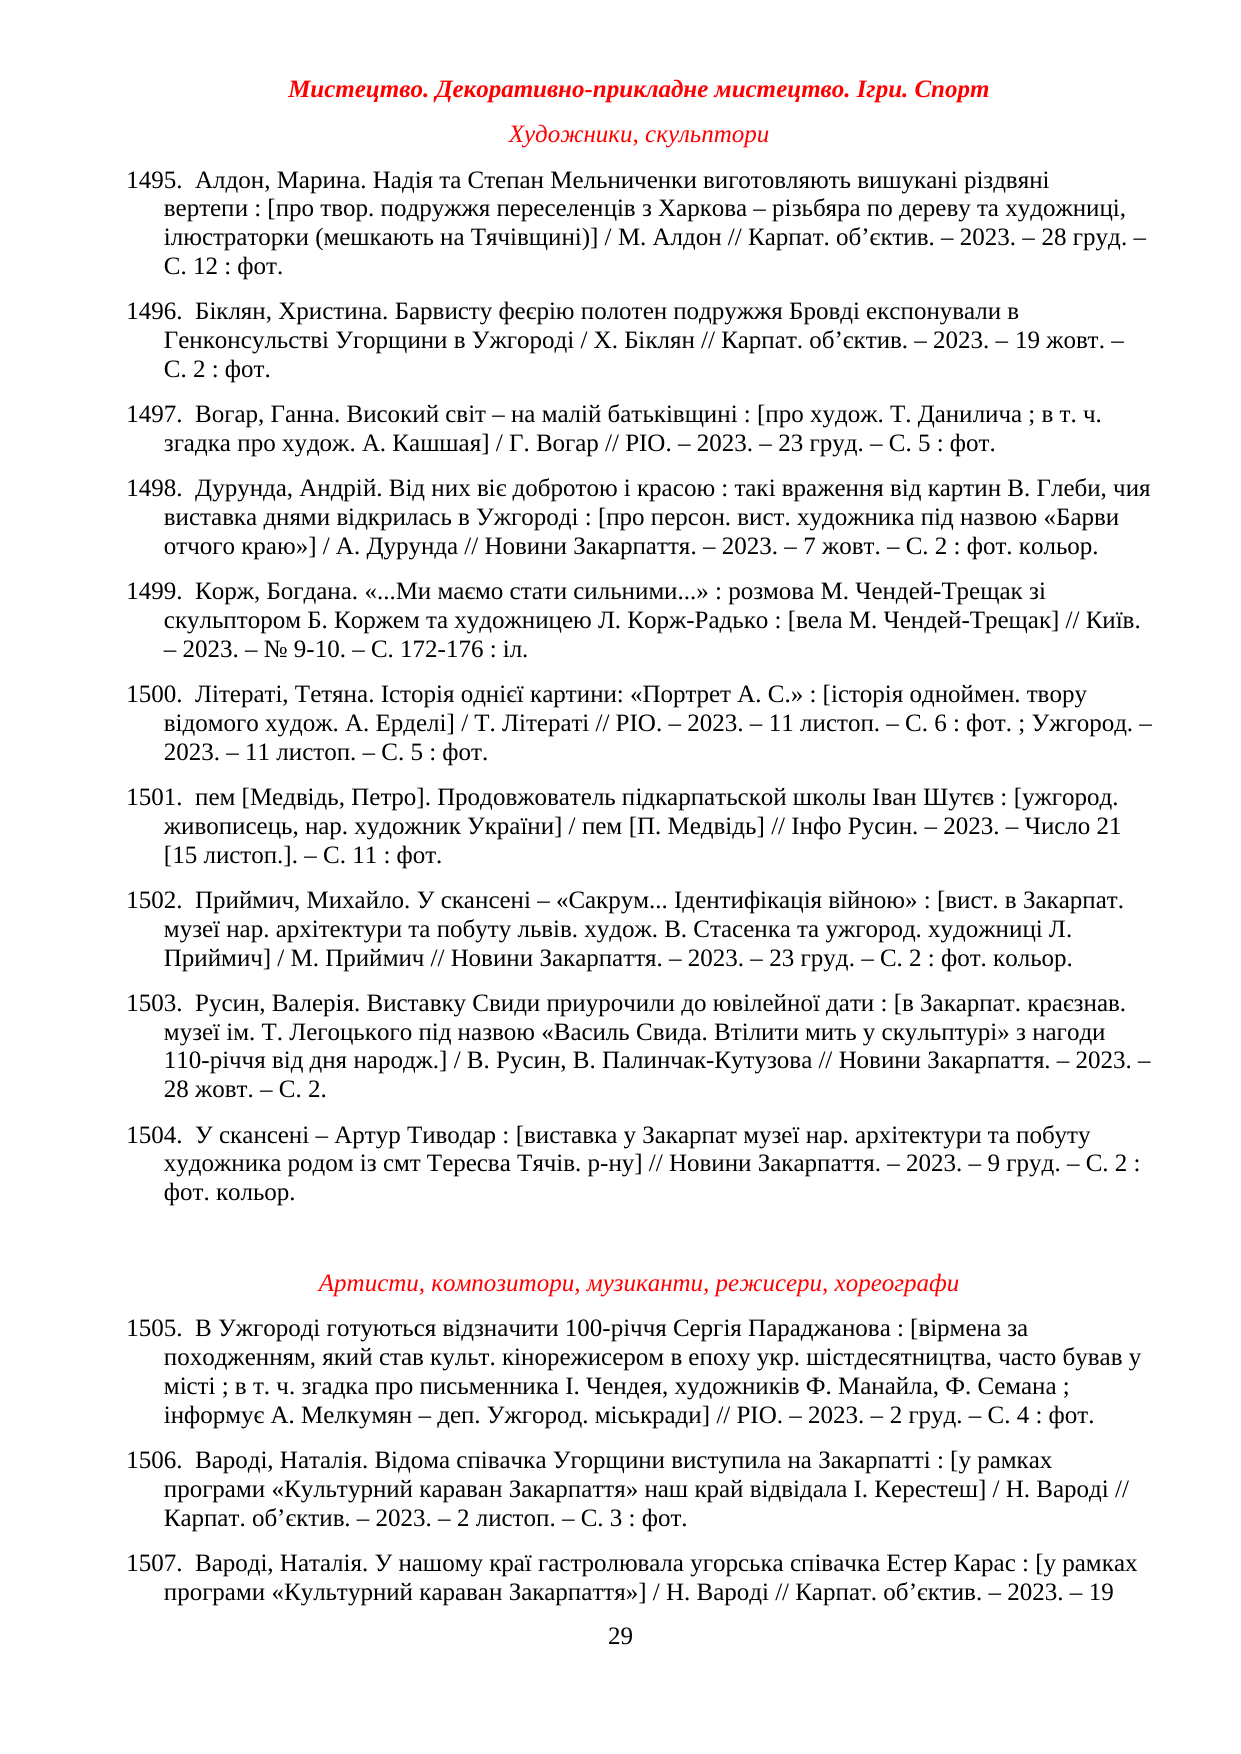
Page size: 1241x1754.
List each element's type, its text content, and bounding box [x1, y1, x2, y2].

list пем [Медвідь, Петро]. Продовжователь підкарпатьской школы Іван Шутєв : [ужгород. живописець, нар. художник України] / пем [П. Медвідь] // Інфо Русин. – 2023. – Число 21 [15 листоп.]. – С. 11 : фот. [126, 782, 1152, 868]
list Вароді, Наталія. Відома співачка Угорщини виступила на Закарпатті : [у рамках програми «Культурний караван Закарпаття» наш край відвідала І. Керестеш] / Н. Вароді // Карпат. об’єктив. – 2023. – 2 листоп. – С. 3 : фот. [126, 1445, 1152, 1531]
list В Ужгороді готуються відзначити 100-річчя Сергія Параджанова : [вірмена за походженням, який став культ. кінорежисером в епоху укр. шістдесятництва, часто бував у місті ; в т. ч. згадка про письменника І. Чендея, художників Ф. Манайла, Ф. Семана ; інформує А. Мелкумян – деп. Ужгород. міськради] // РІО. – 2023. – 2 груд. – С. 4 : фот. [126, 1313, 1152, 1428]
list Алдон, Марина. Надія та Степан Мельниченки виготовляють вишукані різдвяні вертепи : [про твор. подружжя переселенців з Харкова – різьбяра по дереву та художниці, ілюстраторки (мешкають на Тячівщині)] / М. Алдон // Карпат. об’єктив. – 2023. – 28 груд. – С. 12 : фот. [126, 165, 1152, 280]
list Русин, Валерія. Виставку Свиди приурочили до ювілейної дати : [в Закарпат. краєзнав. музеї ім. Т. Легоцького під назвою «Василь Свида. Втілити мить у скульптурі» з нагоди 110-річчя від дня народж.] / В. Русин, В. Палинчак-Кутузова // Новини Закарпаття. – 2023. – 28 жовт. – С. 2. [126, 988, 1152, 1103]
list Вогар, Ганна. Високий світ – на малій батьківщині : [про худож. Т. Данилича ; в т. ч. згадка про худож. А. Кашшая] / Г. Вогар // РІО. – 2023. – 23 груд. – С. 5 : фот. [126, 399, 1152, 457]
text Артисти, композитори, музиканти, режисери, хореографи [126, 1268, 1152, 1297]
list Літераті, Тетяна. Історія однієї картини: «Портрет А. С.» : [історія одноймен. твору відомого худож. А. Ерделі] / Т. Літераті // РІО. – 2023. – 11 листоп. – С. 6 : фот. ; Ужгород. – 2023. – 11 листоп. – С. 5 : фот. [126, 679, 1152, 766]
list Приймич, Михайло. У скансені – «Сакрум... Ідентифікація війною» : [вист. в Закарпат. музеї нар. архітектури та побуту львів. худож. В. Стасенка та ужгород. художниці Л. Приймич] / М. Приймич // Новини Закарпаття. – 2023. – 23 груд. – С. 2 : фот. кольор. [126, 885, 1152, 971]
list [126, 1548, 1152, 1606]
list У скансені – Артур Тиводар : [виставка у Закарпат музеї нар. архітектури та побуту художника родом із смт Тересва Тячів. р-ну] // Новини Закарпаття. – 2023. – 9 груд. – С. 2 : фот. кольор. [126, 1120, 1152, 1206]
list Біклян, Христина. Барвисту феєрію полотен подружжя Бровді експонували в Генконсульстві Угорщини в Ужгороді / Х. Біклян // Карпат. об’єктив. – 2023. – 19 жовт. – С. 2 : фот. [126, 296, 1152, 383]
list Дурунда, Андрій. Від них віє добротою і красою : такі враження від картин В. Глеби, чия виставка днями відкрилась в Ужгороді : [про персон. вист. художника під назвою «Барви отчого краю»] / А. Дурунда // Новини Закарпаття. – 2023. – 7 жовт. – С. 2 : фот. кольор. [126, 473, 1152, 560]
text Мистецтво. Декоративно-прикладне мистецтво. Ігри. Спорт [126, 74, 1152, 103]
list Корж, Богдана. «...Ми маємо стати сильними...» : розмова М. Чендей-Трещак зі скульптором Б. Коржем та художницею Л. Корж-Радько : [вела М. Чендей-Трещак] // Київ. – 2023. – № 9-10. – С. 172-176 : іл. [126, 576, 1152, 663]
text Художники, скульптори [126, 119, 1152, 148]
